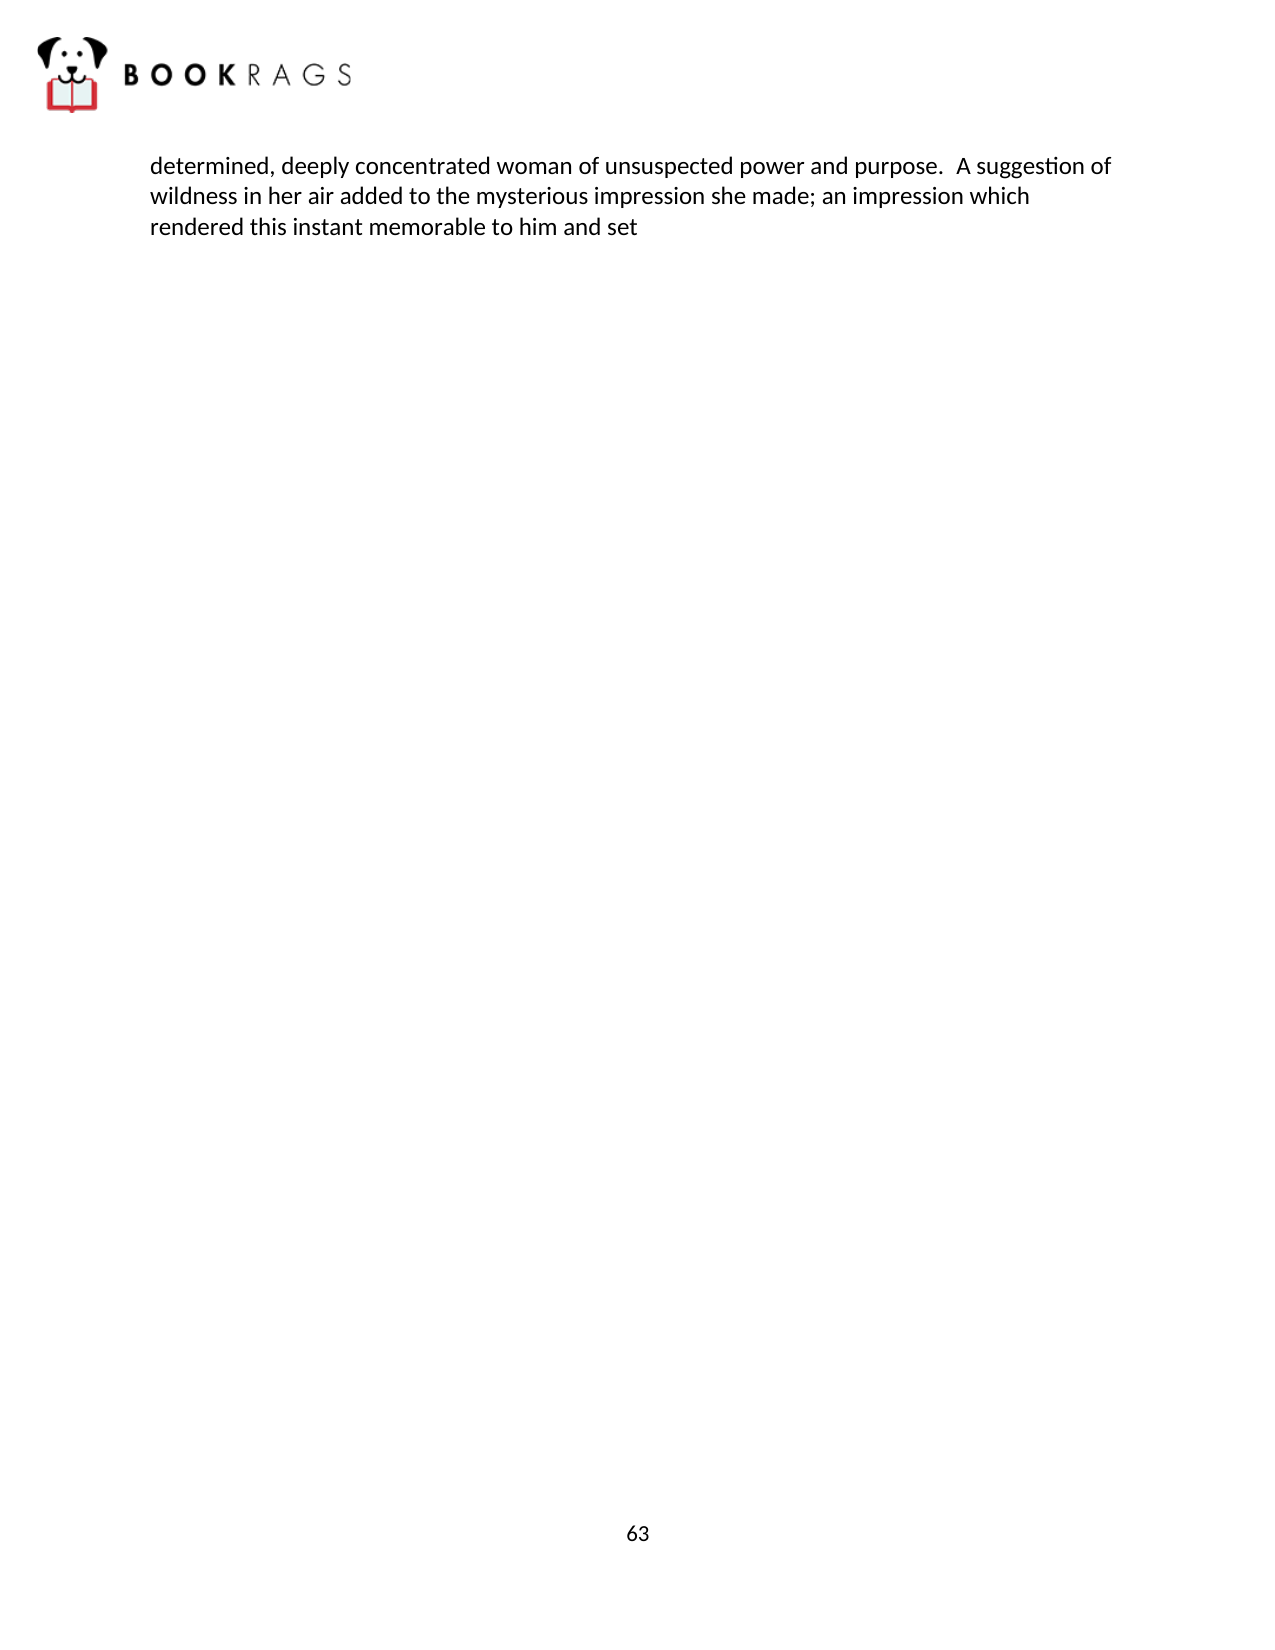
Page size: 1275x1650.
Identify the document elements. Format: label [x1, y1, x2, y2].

picture [37, 37, 351, 113]
text [150, 150, 1125, 242]
